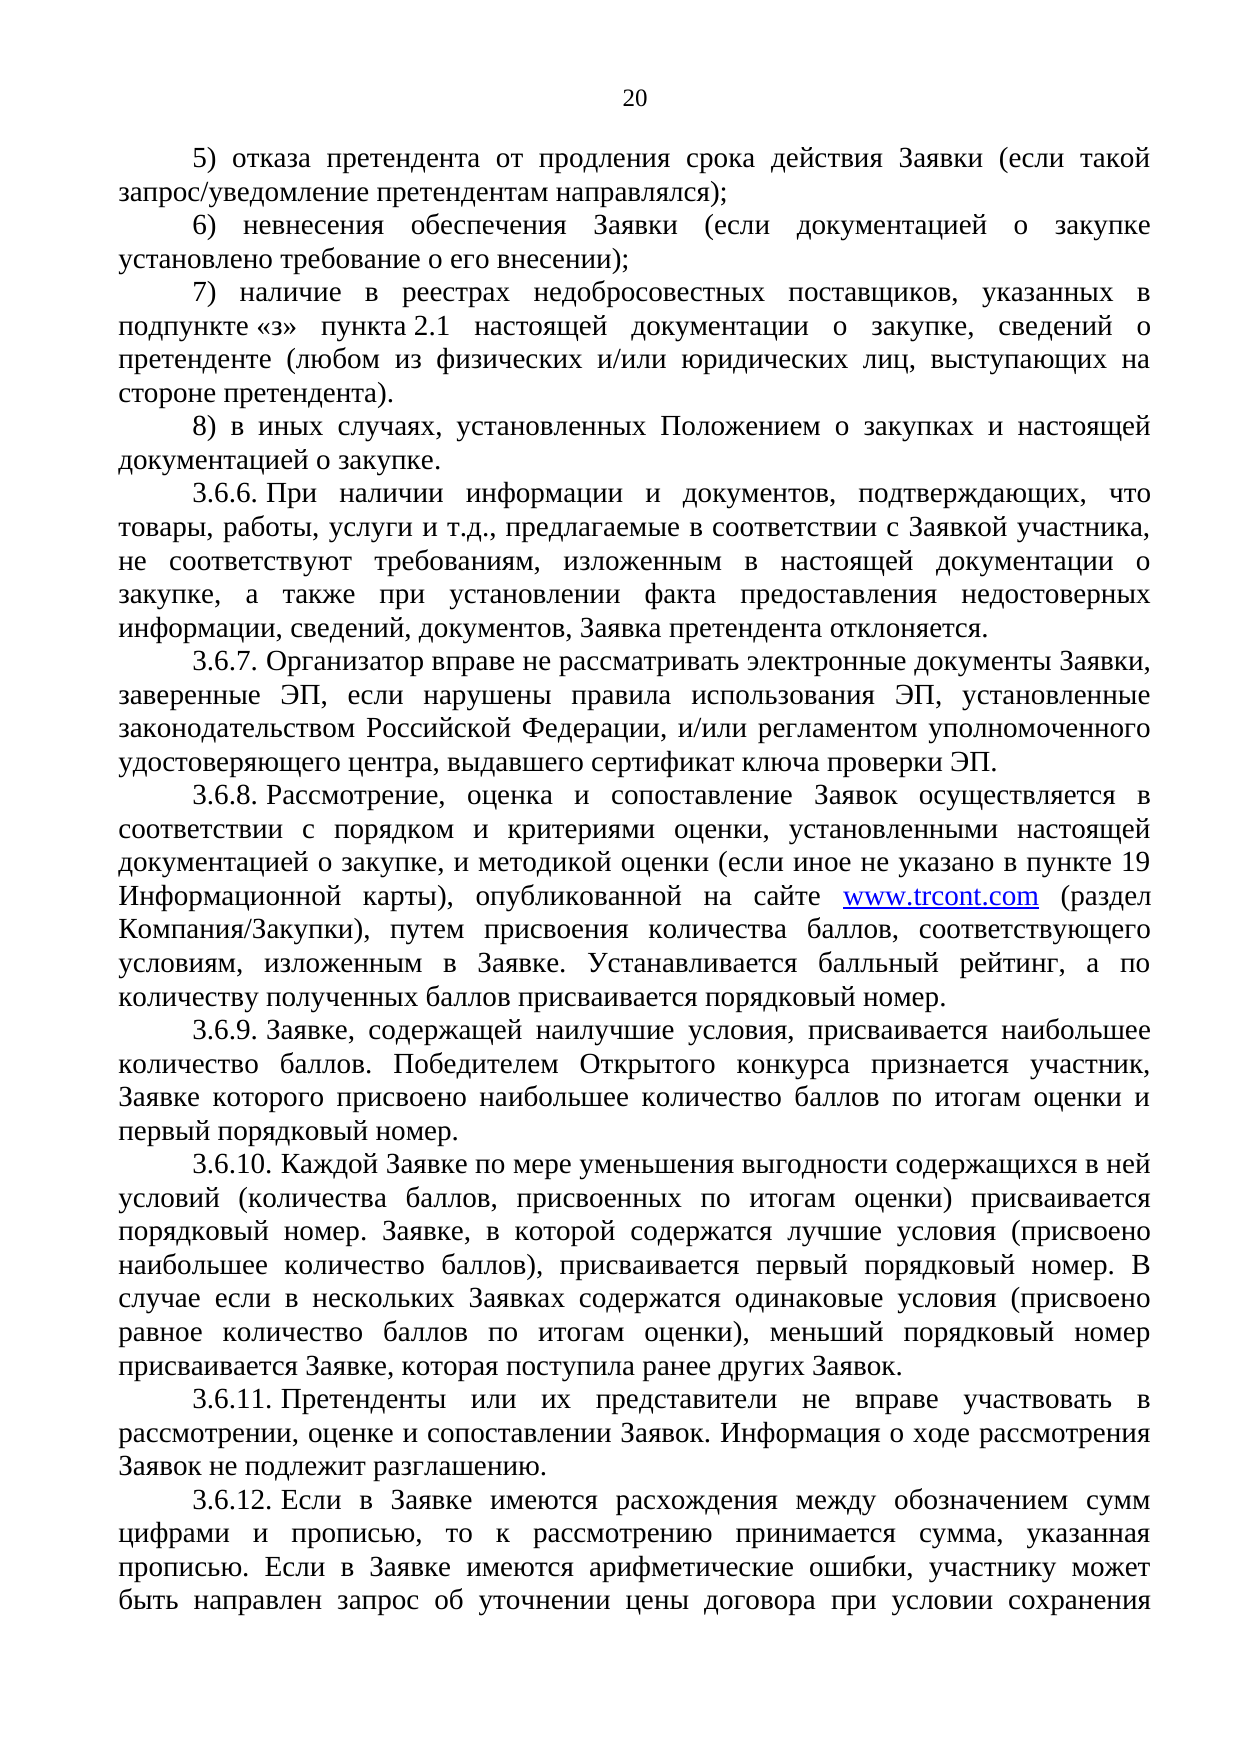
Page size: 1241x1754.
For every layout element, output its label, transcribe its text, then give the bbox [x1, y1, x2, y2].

list При наличии информации и документов, подтверждающих, что товары, работы, услуги и т.д., предлагаемые в соответствии с Заявкой участника, не соответствуют требованиям, изложенным в настоящей документации о закупке, а также при установлении факта предоставления недостоверных информации, сведений, документов, Заявка претендента отклоняется. [118, 476, 1152, 643]
list Каждой Заявке по мере уменьшения выгодности содержащихся в ней условий (количества баллов, присвоенных по итогам оценки) присваивается порядковый номер. Заявке, в которой содержатся лучшие условия (присвоено наибольшее количество баллов), присваивается первый порядковый номер. В случае если в нескольких Заявках содержатся одинаковые условия (присвоено равное количество баллов по итогам оценки), меньший порядковый номер присваивается Заявке, которая поступила ранее других Заявок. [118, 1146, 1152, 1381]
text 7) наличие в реестрах недобросовестных поставщиков, указанных в подпункте «з» пункта 2.1 настоящей документации о закупке, сведений о претенденте (любом из физических и/или юридических лиц, выступающих на стороне претендента). [118, 274, 1152, 408]
list Заявке, содержащей наилучшие условия, присваивается наибольшее количество баллов. Победителем Открытого конкурса признается участник, Заявке которого присвоено наибольшее количество баллов по итогам оценки и первый порядковый номер. [118, 1012, 1152, 1146]
text 6) невнесения обеспечения Заявки (если документацией о закупке установлено требование о его внесении); [118, 207, 1152, 274]
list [118, 1482, 1152, 1616]
list Организатор вправе не рассматривать электронные документы Заявки, заверенные ЭП, если нарушены правила использования ЭП, установленные законодательством Российской Федерации, и/или регламентом уполномоченного удостоверяющего центра, выдавшего сертификат ключа проверки ЭП. [118, 643, 1152, 777]
list Претенденты или их представители не вправе участвовать в рассмотрении, оценке и сопоставлении Заявок. Информация о ходе рассмотрения Заявок не подлежит разглашению. [118, 1381, 1152, 1482]
text 5) отказа претендента от продления срока действия Заявки (если такой запрос/уведомление претендентам направлялся); [118, 140, 1152, 207]
text 8) в иных случаях, установленных Положением о закупках и настоящей документацией о закупке. [118, 408, 1152, 476]
list Рассмотрение, оценка и сопоставление Заявок осуществляется в соответствии с порядком и критериями оценки, установленными настоящей документацией о закупке, и методикой оценки (если иное не указано в пункте 19 Информационной карты), опубликованной на сайте www.trcont.com (раздел Компания/Закупки), путем присвоения количества баллов, соответствующего условиям, изложенным в Заявке. Устанавливается балльный рейтинг, а по количеству полученных баллов присваивается порядковый номер. [118, 777, 1152, 1012]
